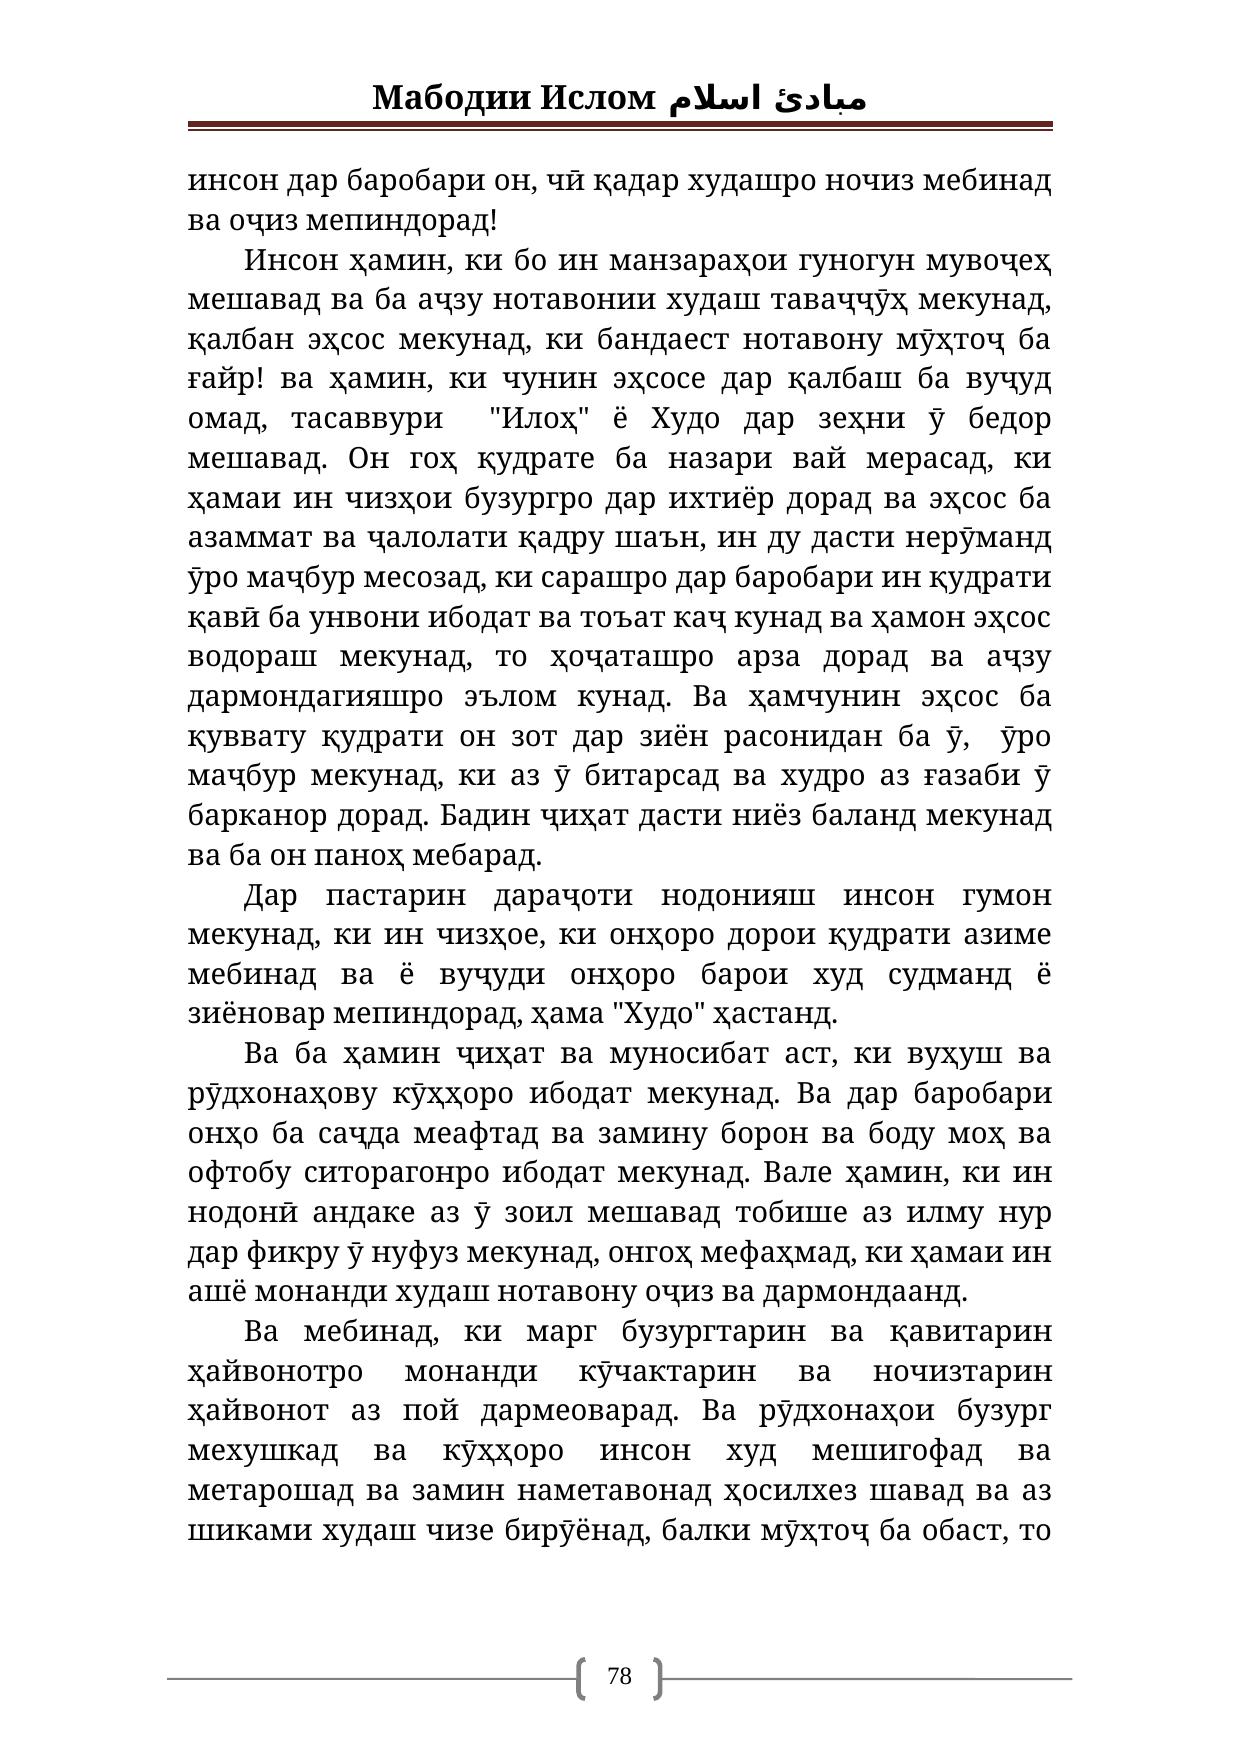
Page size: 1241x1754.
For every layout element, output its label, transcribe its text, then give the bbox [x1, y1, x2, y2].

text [187, 1310, 1053, 1548]
text Инсон ҳамин, ки бо ин манзараҳои гуногун мувоҷеҳ мешавад ва ба аҷзу нотавонии худаш таваҷҷӯҳ мекунад, қалбан эҳсос мекунад, ки бандаест нотавону мӯҳтоҷ ба ғайр! ва ҳамин, ки чунин эҳсосе дар қалбаш ба вуҷуд омад, тасаввури "Илоҳ" ё Худо дар зеҳни ӯ бедор мешавад. Он гоҳ қудрате ба назари вай мерасад, ки ҳамаи ин чизҳои бузургро дар ихтиёр дорад ва эҳсос ба азаммат ва ҷалолати қадру шаън, ин ду дасти нерӯманд ӯро маҷбур месозад, ки сарашро дар баробари ин қудрати қавӣ ба унвони ибодат ва тоъат каҷ кунад ва ҳамон эҳсос водораш мекунад, то ҳоҷаташро арза дорад ва аҷзу дармондагияшро эълом кунад. Ва ҳамчунин эҳсос ба қуввату қудрати он зот дар зиён расонидан ба ӯ, ӯро маҷбур мекунад, ки аз ӯ битарсад ва худро аз ғазаби ӯ барканор дорад. Бадин ҷиҳат дасти ниёз баланд мекунад ва ба он паноҳ мебарад. [187, 239, 1053, 874]
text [187, 159, 1053, 239]
text Ва ба ҳамин ҷиҳат ва муносибат аст, ки вуҳуш ва рӯдхонаҳову кӯҳҳоро ибодат мекунад. Ва дар баробари онҳо ба саҷда меафтад ва замину борон ва боду моҳ ва офтобу ситорагонро ибодат мекунад. Вале ҳамин, ки ин нодонӣ андаке аз ӯ зоил мешавад тобише аз илму нур дар фикру ӯ нуфуз мекунад, онгоҳ мефаҳмад, ки ҳамаи ин ашё монанди худаш нотавону оҷиз ва дармондаанд. [187, 1032, 1053, 1310]
text Дар пастарин дараҷоти нодонияш инсон гумон мекунад, ки ин чизҳое, ки онҳоро дорои қудрати азиме мебинад ва ё вуҷуди онҳоро барои худ судманд ё зиёновар мепиндорад, ҳама "Худо" ҳастанд. [187, 874, 1053, 1032]
